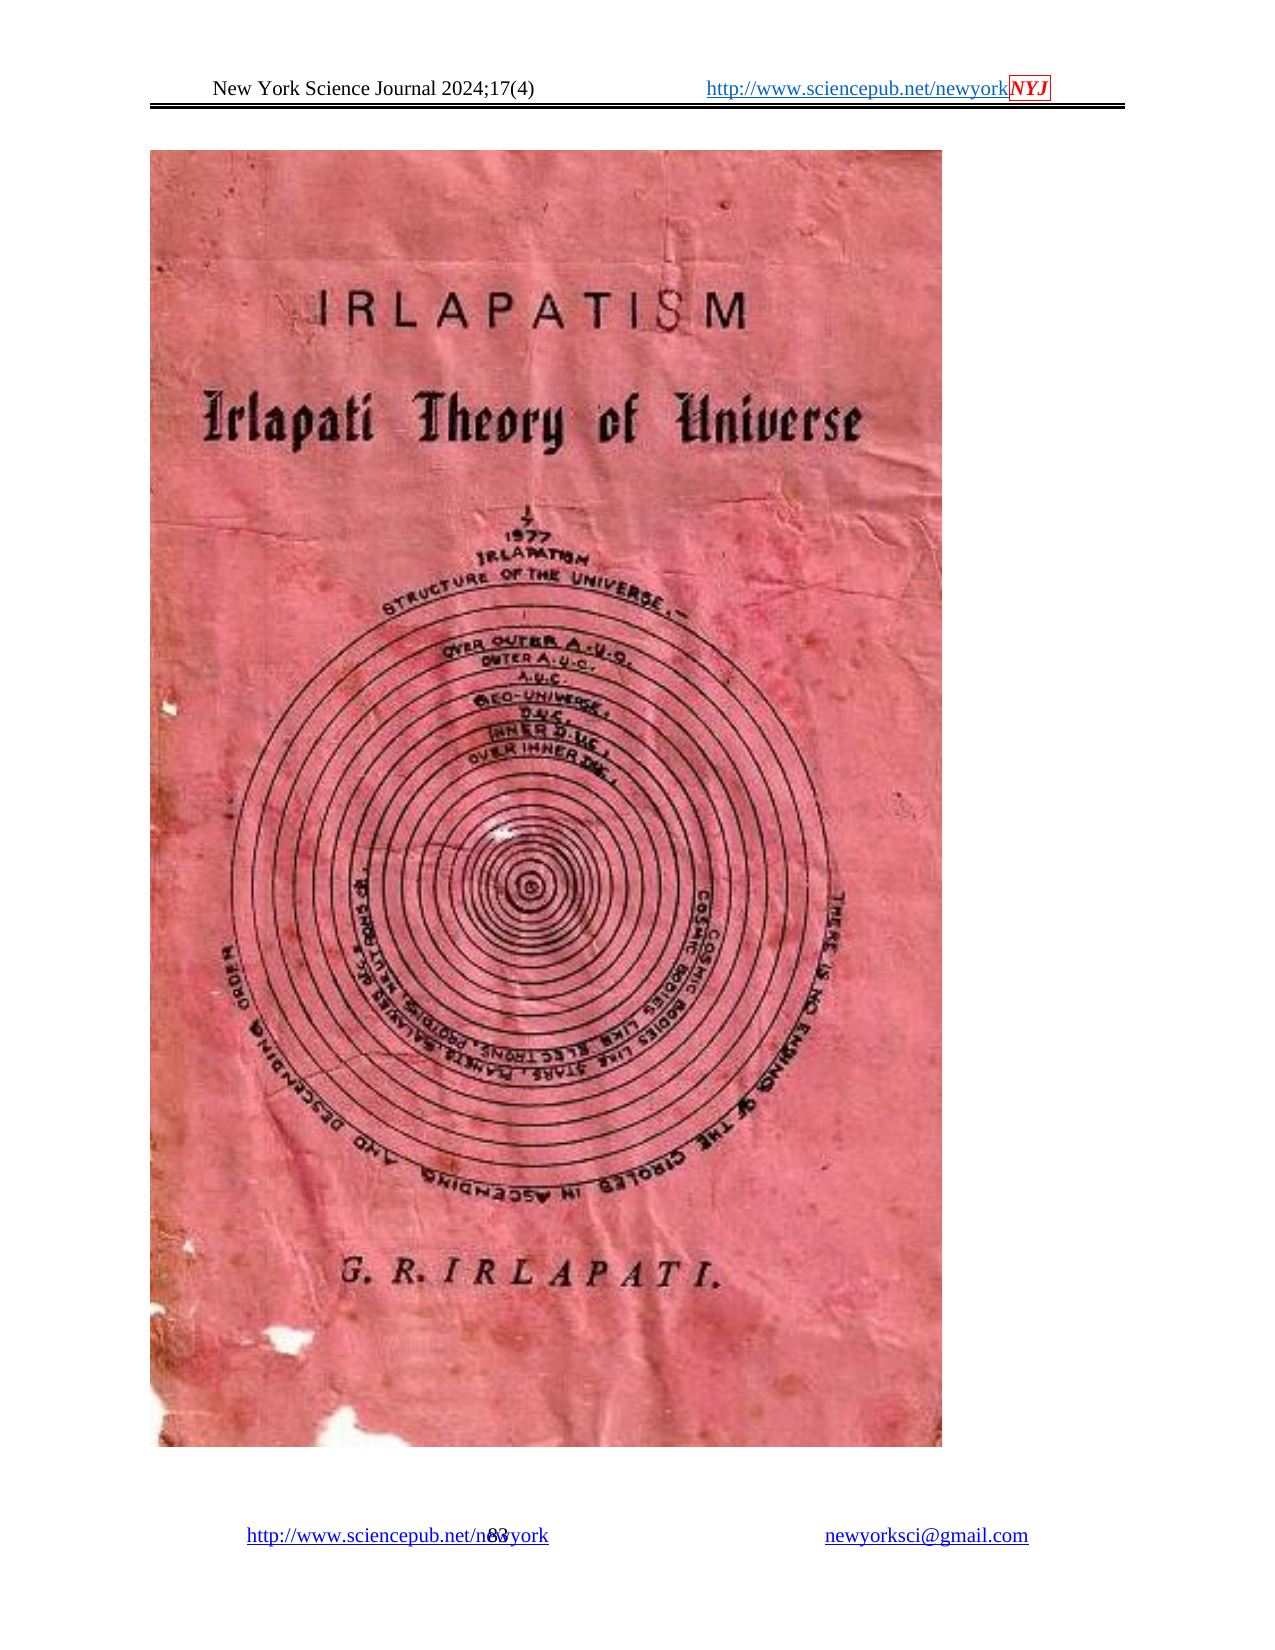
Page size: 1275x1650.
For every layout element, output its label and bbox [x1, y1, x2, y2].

picture [150, 150, 943, 1447]
